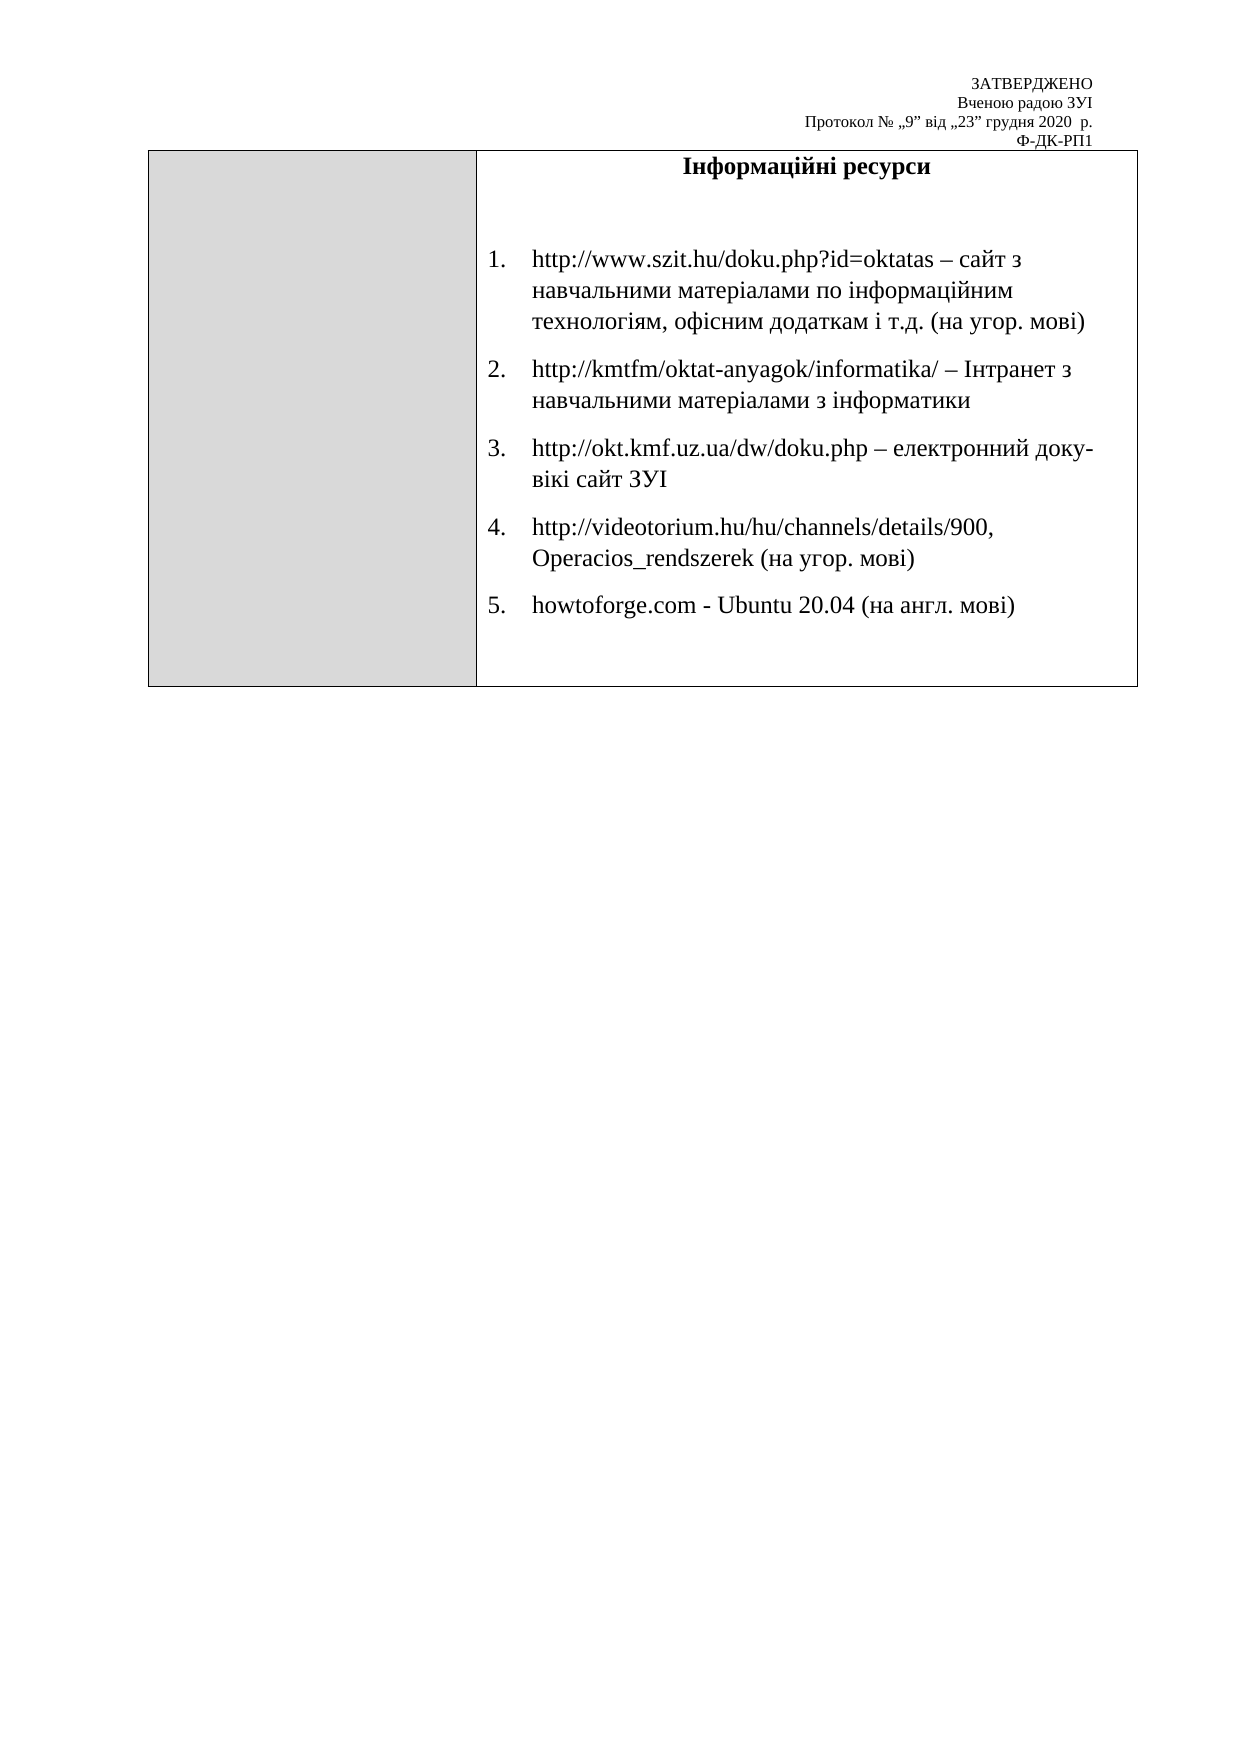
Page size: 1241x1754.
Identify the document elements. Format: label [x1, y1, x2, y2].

table_cell [149, 151, 476, 686]
table_cell [477, 151, 1137, 686]
